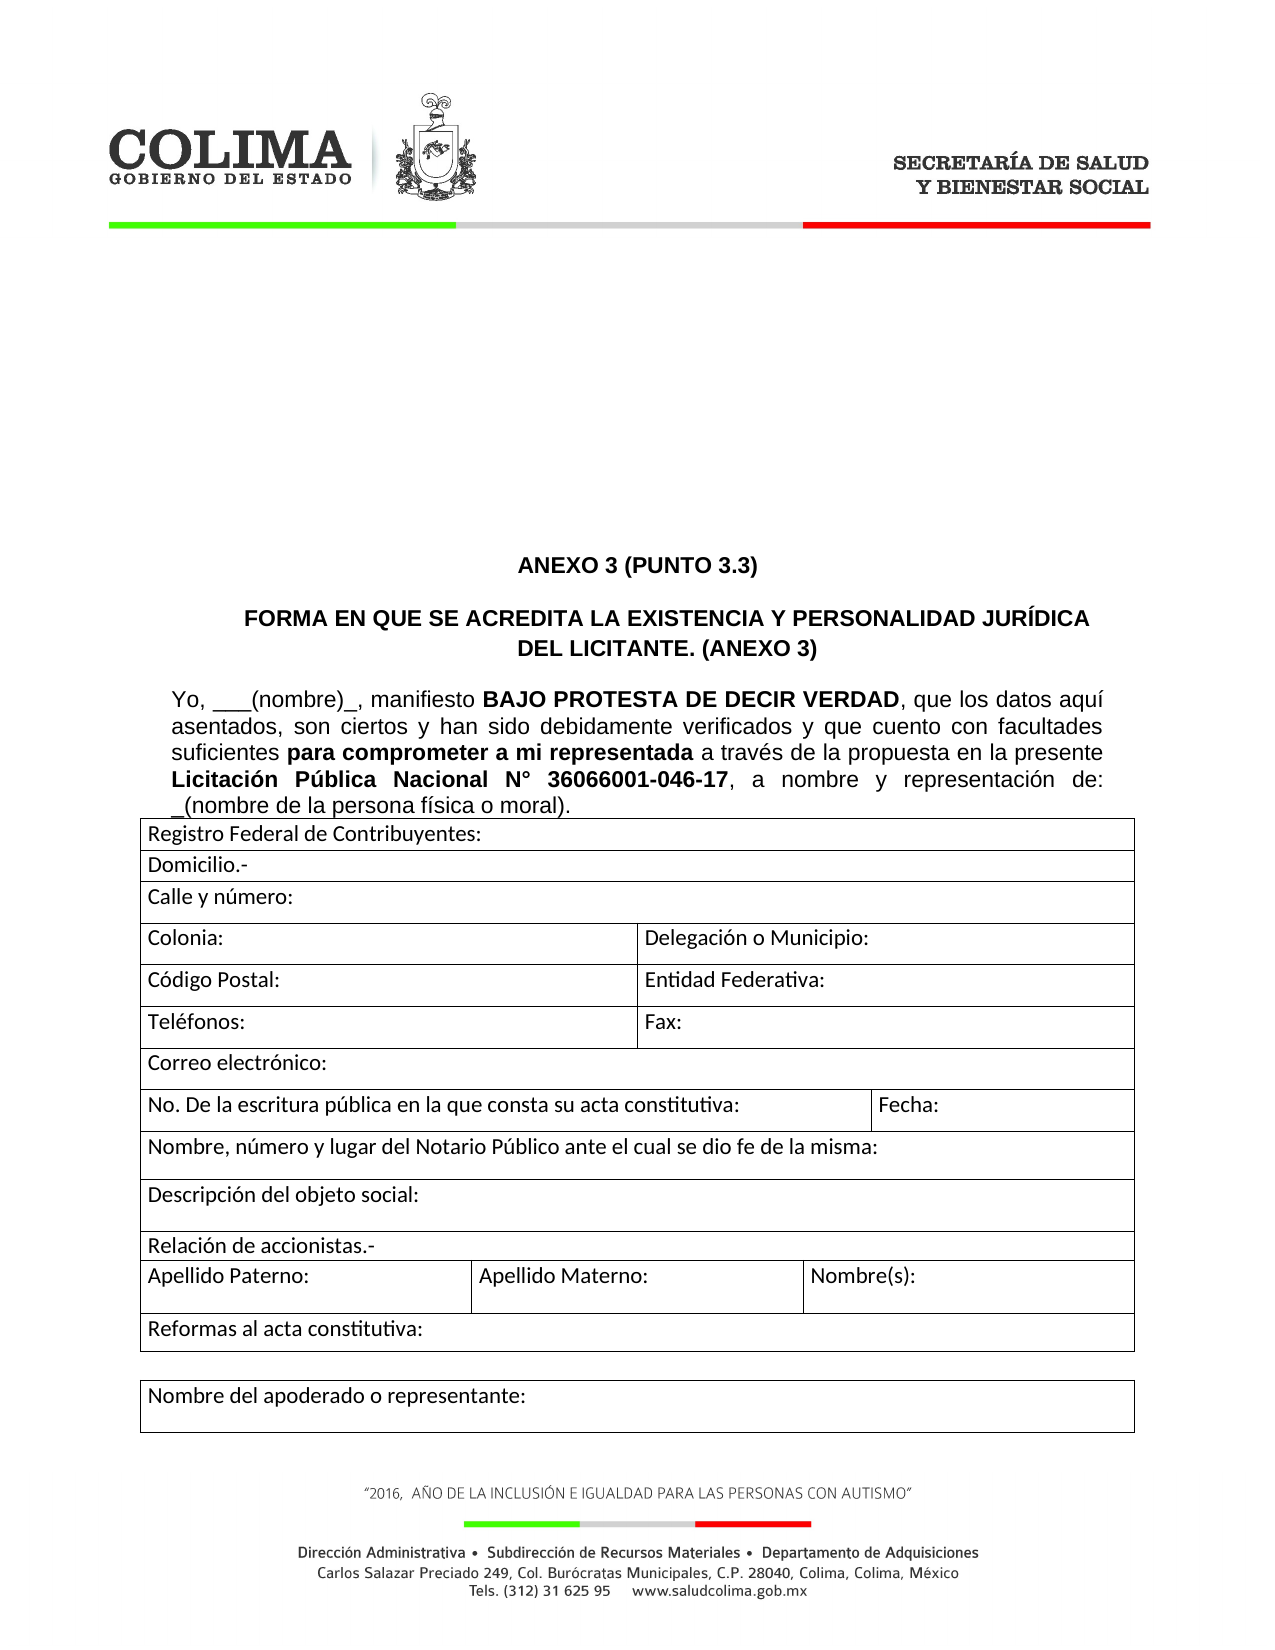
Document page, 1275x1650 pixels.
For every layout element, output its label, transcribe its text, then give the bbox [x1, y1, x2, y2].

picture [7, 1472, 1268, 1646]
picture [0, 7, 1261, 238]
table_cell Domicilio.- [141, 851, 1134, 881]
table_cell Reformas al acta constitutiva: [141, 1314, 1134, 1351]
table_cell Correo electrónico: [141, 1049, 1134, 1089]
table_cell Apellido Paterno: [141, 1261, 471, 1313]
table_cell Teléfonos: [141, 1007, 637, 1047]
table_cell Nombre, número y lugar del Notario Público ante el cual se dio fe de la misma: [141, 1132, 1134, 1179]
table_header Registro Federal de Contribuyentes: [141, 819, 1134, 849]
table_cell Apellido Materno: [472, 1261, 803, 1313]
table_cell Descripción del objeto social: [141, 1180, 1134, 1231]
table_cell Calle y número: [141, 882, 1134, 922]
text ANEXO 3 (PUNTO 3.3) [171, 552, 1104, 579]
list FORMA EN QUE SE ACREDITA LA EXISTENCIA Y PERSONALIDAD JURÍDICA DEL LICITANTE. (ANEXO 3) [231, 605, 1104, 662]
table_cell Entidad Federativa: [638, 965, 1134, 1006]
table_cell Código Postal: [141, 965, 637, 1006]
table_cell Fecha: [872, 1090, 1134, 1131]
table_cell Fax: [638, 1007, 1134, 1047]
table_cell Nombre(s): [804, 1261, 1134, 1313]
table_cell Colonia: [141, 924, 637, 964]
table_cell Delegación o Municipio: [638, 924, 1134, 964]
table_header Nombre del apoderado o representante: [141, 1381, 1134, 1432]
table_cell Relación de accionistas.- [141, 1232, 1134, 1260]
text Yo, ___(nombre)_, manifiesto BAJO PROTESTA DE DECIR VERDAD, que los datos aquí asentados, son ciertos y han sido debidamente verificados y que cuento con facultades suficientes para comprometer a mi representada a través de la propuesta en la presente Licitación Pública Nacional N° 36066001-046-17, a nombre y representación de: _(nombre de la persona física o moral). [171, 686, 1104, 818]
table_cell No. De la escritura pública en la que consta su acta constitutiva: [141, 1090, 871, 1131]
